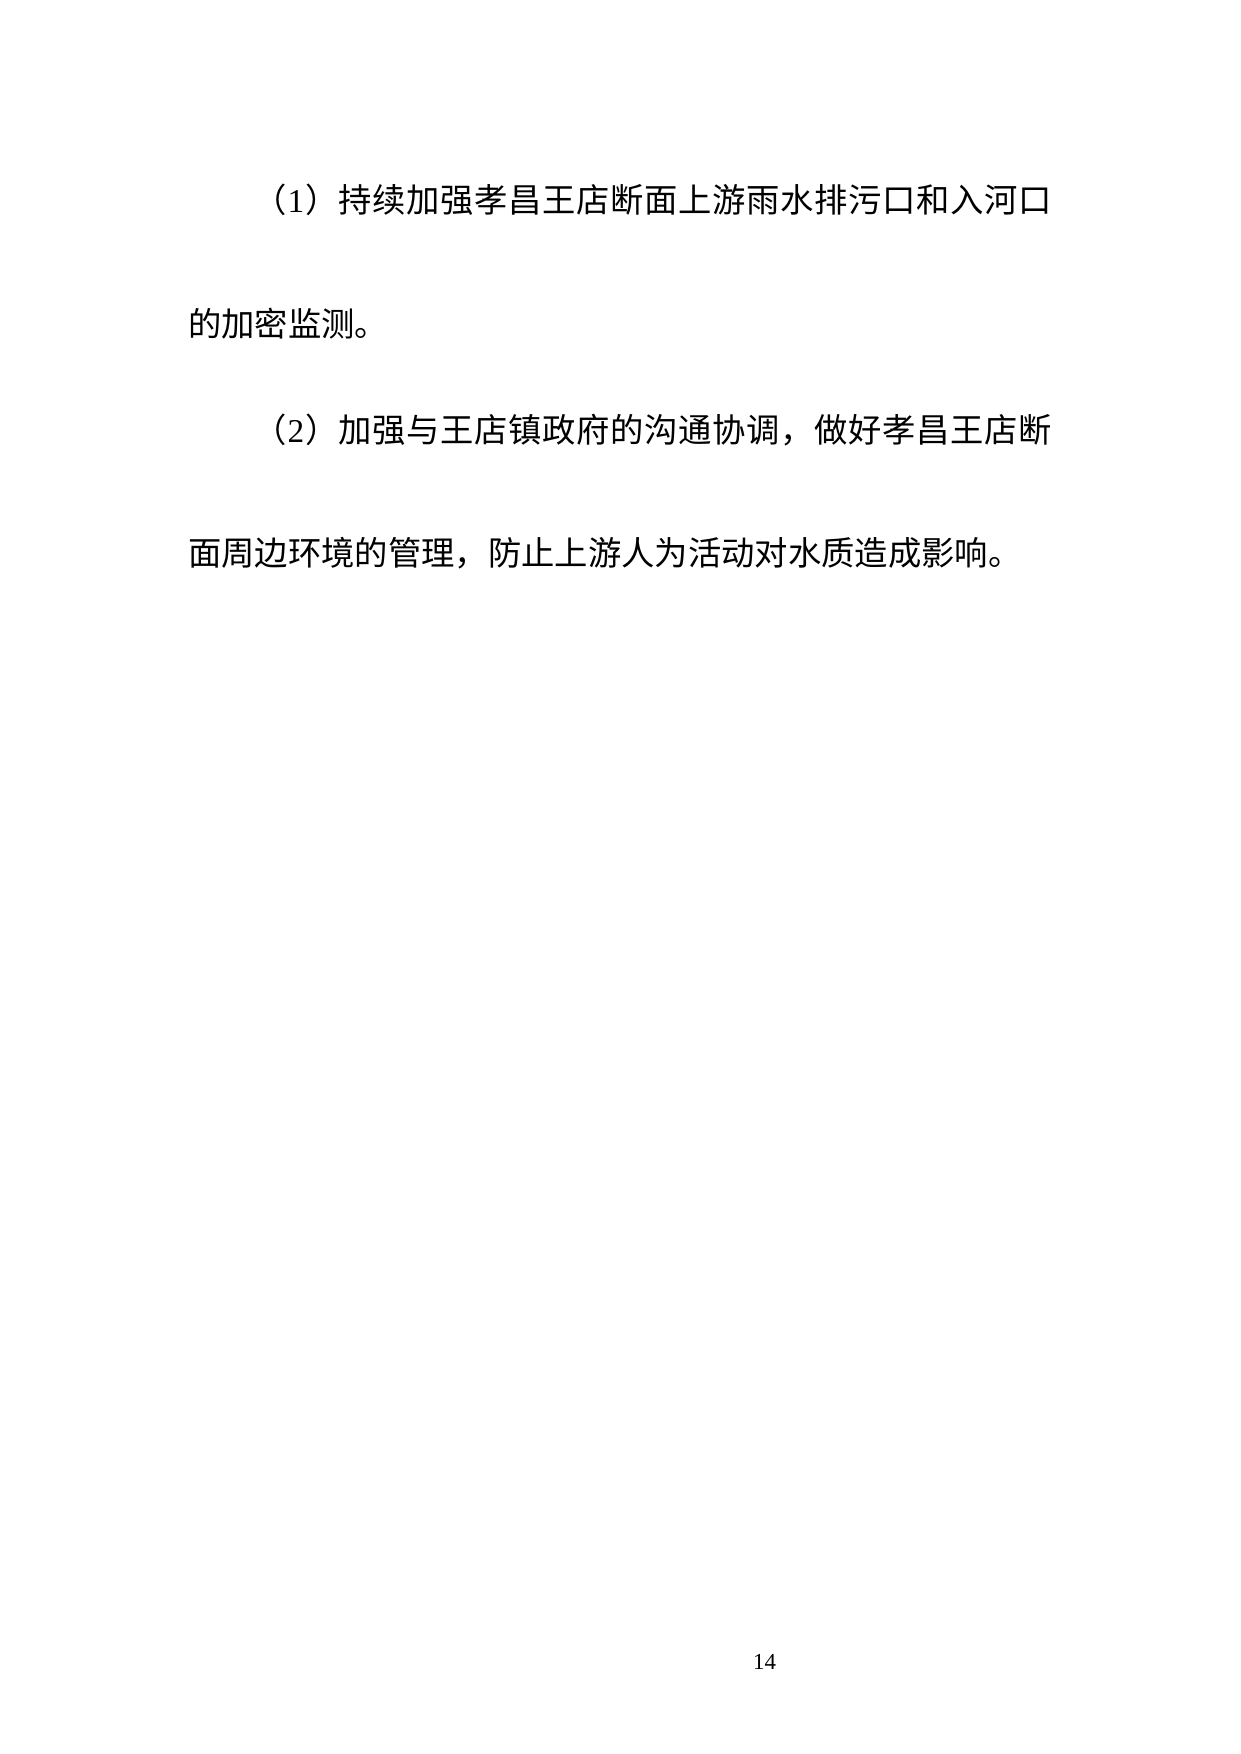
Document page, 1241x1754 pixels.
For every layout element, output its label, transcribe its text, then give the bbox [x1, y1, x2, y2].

text （2）加强与王店镇政府的沟通协调，做好孝昌王店断面周边环境的管理，防止上游人为活动对水质造成影响。 [188, 387, 1052, 592]
text （1）持续加强孝昌王店断面上游雨水排污口和入河口的加密监测。 [188, 157, 1052, 363]
